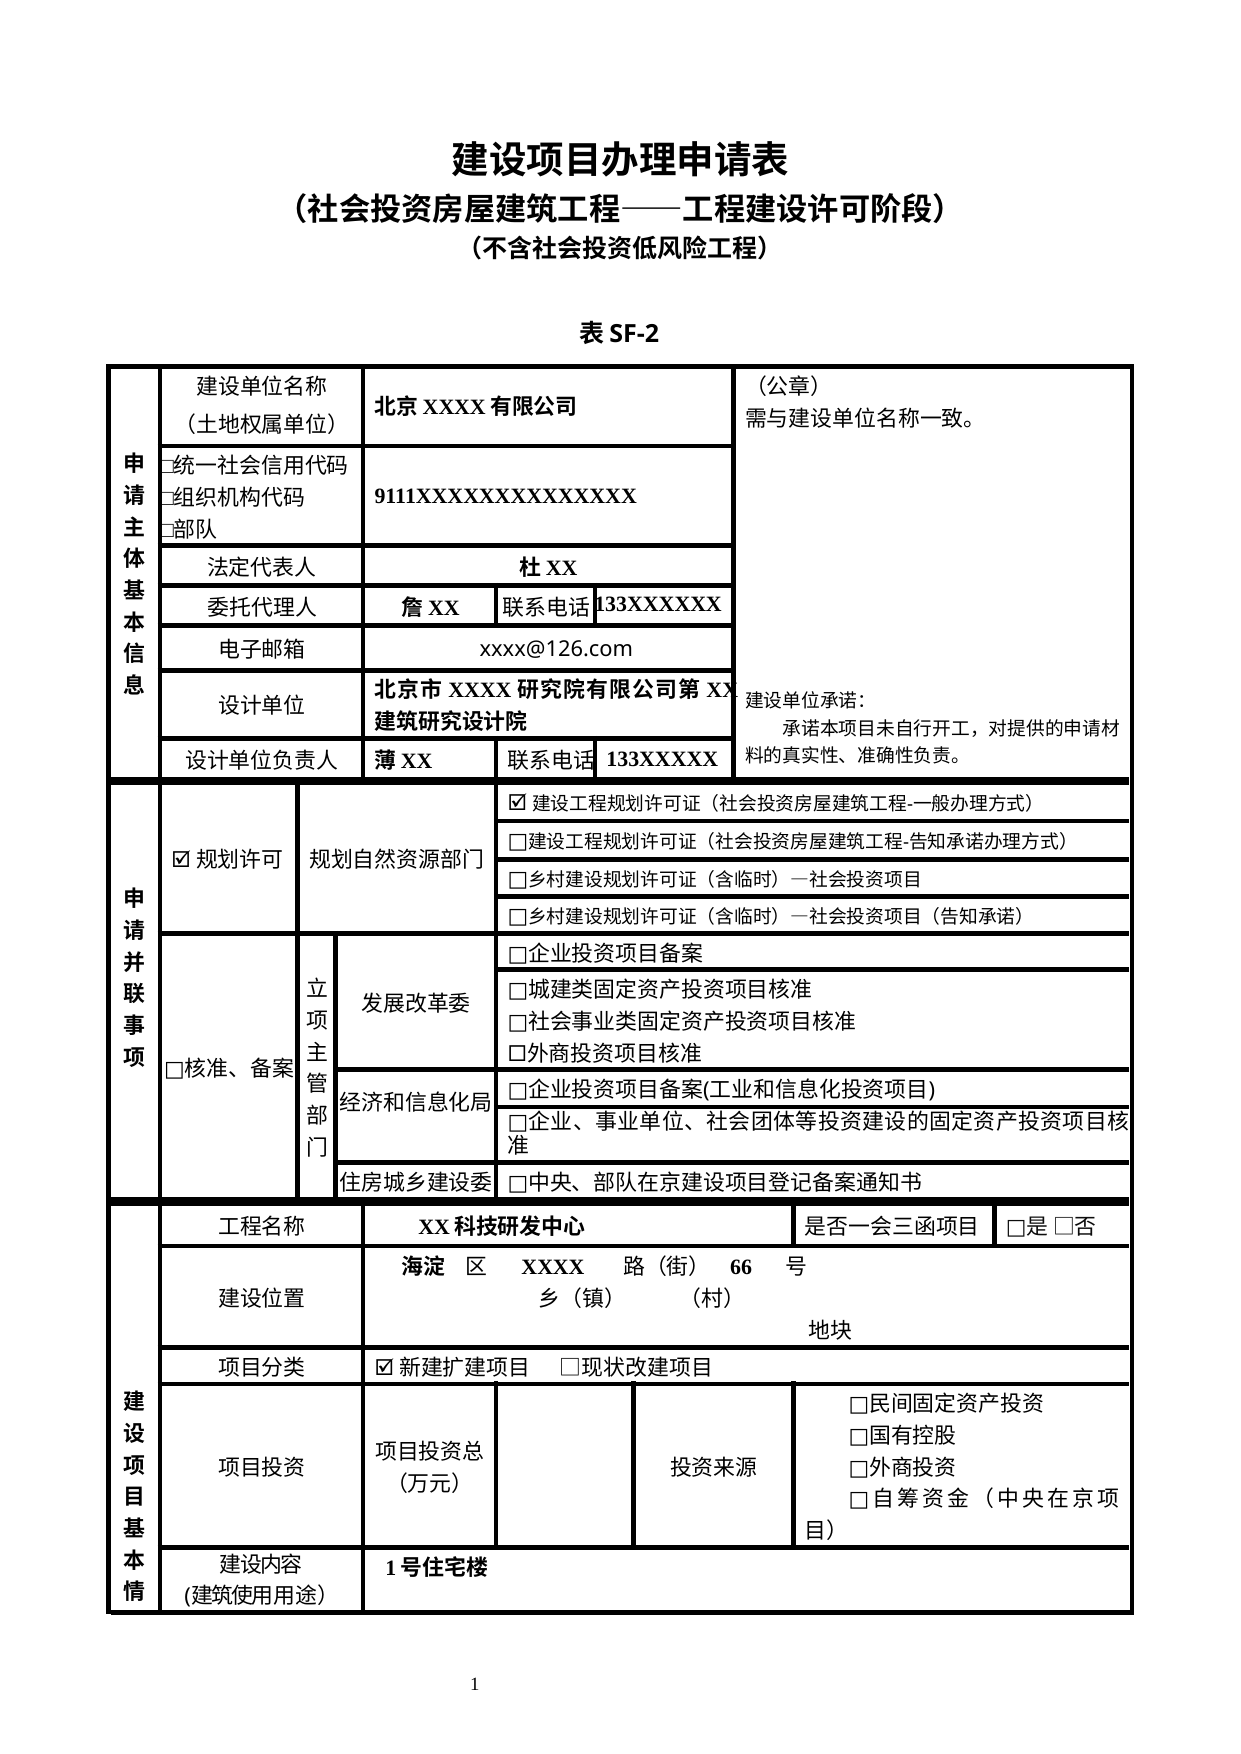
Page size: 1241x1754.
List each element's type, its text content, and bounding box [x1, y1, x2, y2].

table_cell □企业投资项目备案(工业和信息化投资项目) [498, 1067, 1130, 1104]
table_cell 住房城乡建设委 [338, 1165, 494, 1197]
table_cell □统一社会信用代码 □组织机构代码 □部队 [162, 448, 361, 543]
table_cell 建设内容 (建筑使用用途） [162, 1550, 361, 1610]
table_cell 申 请 并 联 事 项 [111, 785, 158, 1197]
table_cell □企业、事业单位、社会团体等投资建设的固定资产投资项目核准 [498, 1105, 1130, 1160]
table_cell 建 设 项 目 基 本 情 况 建 设 项 目 基 本 情 况 [111, 1206, 158, 1610]
table_cell 是否一会三函项目 [796, 1206, 992, 1244]
table_cell 133XXXXX [597, 741, 731, 777]
table_header （公章） 需与建设单位名称一致。 建设单位承诺： 承诺本项目未自行开工，对提供的申请材料的真实性、准确性负责。 [736, 369, 1130, 777]
table_cell 发展改革委 [338, 936, 494, 1067]
text （不含社会投资低风险工程） [107, 229, 1133, 265]
table_cell 项目投资 [162, 1386, 361, 1545]
table_cell 北京市XXXX研究院有限公司第XX建筑研究设计院 [365, 673, 731, 736]
table_cell 杜XX [365, 548, 731, 583]
table_cell 设计单位 [162, 673, 361, 736]
table_cell 设计单位负责人 [162, 741, 361, 777]
table_cell 联系电话 [498, 741, 593, 777]
table_cell 联系电话 [498, 588, 593, 623]
table_cell 133XXXXXX [597, 588, 731, 623]
table_cell □核准、备案 [162, 936, 295, 1197]
table_cell 1号住宅楼 [365, 1545, 1130, 1610]
table_cell □城建类固定资产投资项目核准 □社会事业类固定资产投资项目核准 外商投资项目核准 [498, 967, 1130, 1067]
table_cell 项目投资总 （万元） [365, 1386, 494, 1545]
table_cell □中央、部队在京建设项目登记备案通知书 [498, 1160, 1130, 1197]
table_header 北京XXXX有限公司 [365, 369, 731, 443]
table_cell [498, 1386, 631, 1545]
table_cell 立 项 主 管 部 门 [300, 936, 333, 1197]
table_cell 建设位置 [162, 1248, 361, 1345]
table_cell 项目分类 [162, 1350, 361, 1381]
table_cell □建设工程规划许可证（社会投资房屋建筑工程-告知承诺办理方式） [498, 819, 1130, 857]
table_cell 9111XXXXXXXXXXXXXX [365, 448, 731, 543]
table_cell XX科技研发中心 [365, 1206, 791, 1244]
table_cell 投资来源 [636, 1386, 791, 1545]
table_cell □是 □否 [997, 1201, 1130, 1244]
table_cell □民间固定资产投资 □国有控股 □外商投资 □自筹资金（中央在京项目） [796, 1381, 1130, 1545]
table_header 申 请 主 体 基 本 信 息 [111, 369, 158, 777]
table_cell 海淀 区 XXXX 路（街） 66 号 乡（镇） （村） 地块 [365, 1244, 1130, 1345]
text 表SF-2 [118, 299, 1133, 364]
text （社会投资房屋建筑工程——工程建设许可阶段） [107, 184, 1133, 229]
table_cell □乡村建设规划许可证（含临时）—社会投资项目 [498, 857, 1130, 894]
text 建设项目办理申请表 [107, 129, 1133, 184]
table_cell 工程名称 [162, 1206, 361, 1244]
table_cell 经济和信息化局 [338, 1072, 494, 1160]
table_cell 电子邮箱 [162, 628, 361, 668]
table_cell 建设工程规划许可证（社会投资房屋建筑工程-一般办理方式） [498, 780, 1130, 819]
table_cell xxxx@126.com [365, 628, 731, 668]
table_cell 规划许可 [162, 785, 295, 931]
table_cell 规划自然资源部门 [300, 785, 494, 931]
table_cell □企业投资项目备案 [498, 931, 1130, 967]
table_cell 委托代理人 [162, 588, 361, 623]
table_cell 法定代表人 [162, 548, 361, 583]
table_cell 薄XX [365, 741, 494, 777]
table_cell 詹XX [365, 588, 494, 623]
table_cell □乡村建设规划许可证（含临时）—社会投资项目（告知承诺） [498, 894, 1130, 931]
table_cell 新建扩建项目 □现状改建项目 [365, 1345, 1130, 1381]
table_header 建设单位名称 （土地权属单位） [162, 369, 361, 443]
